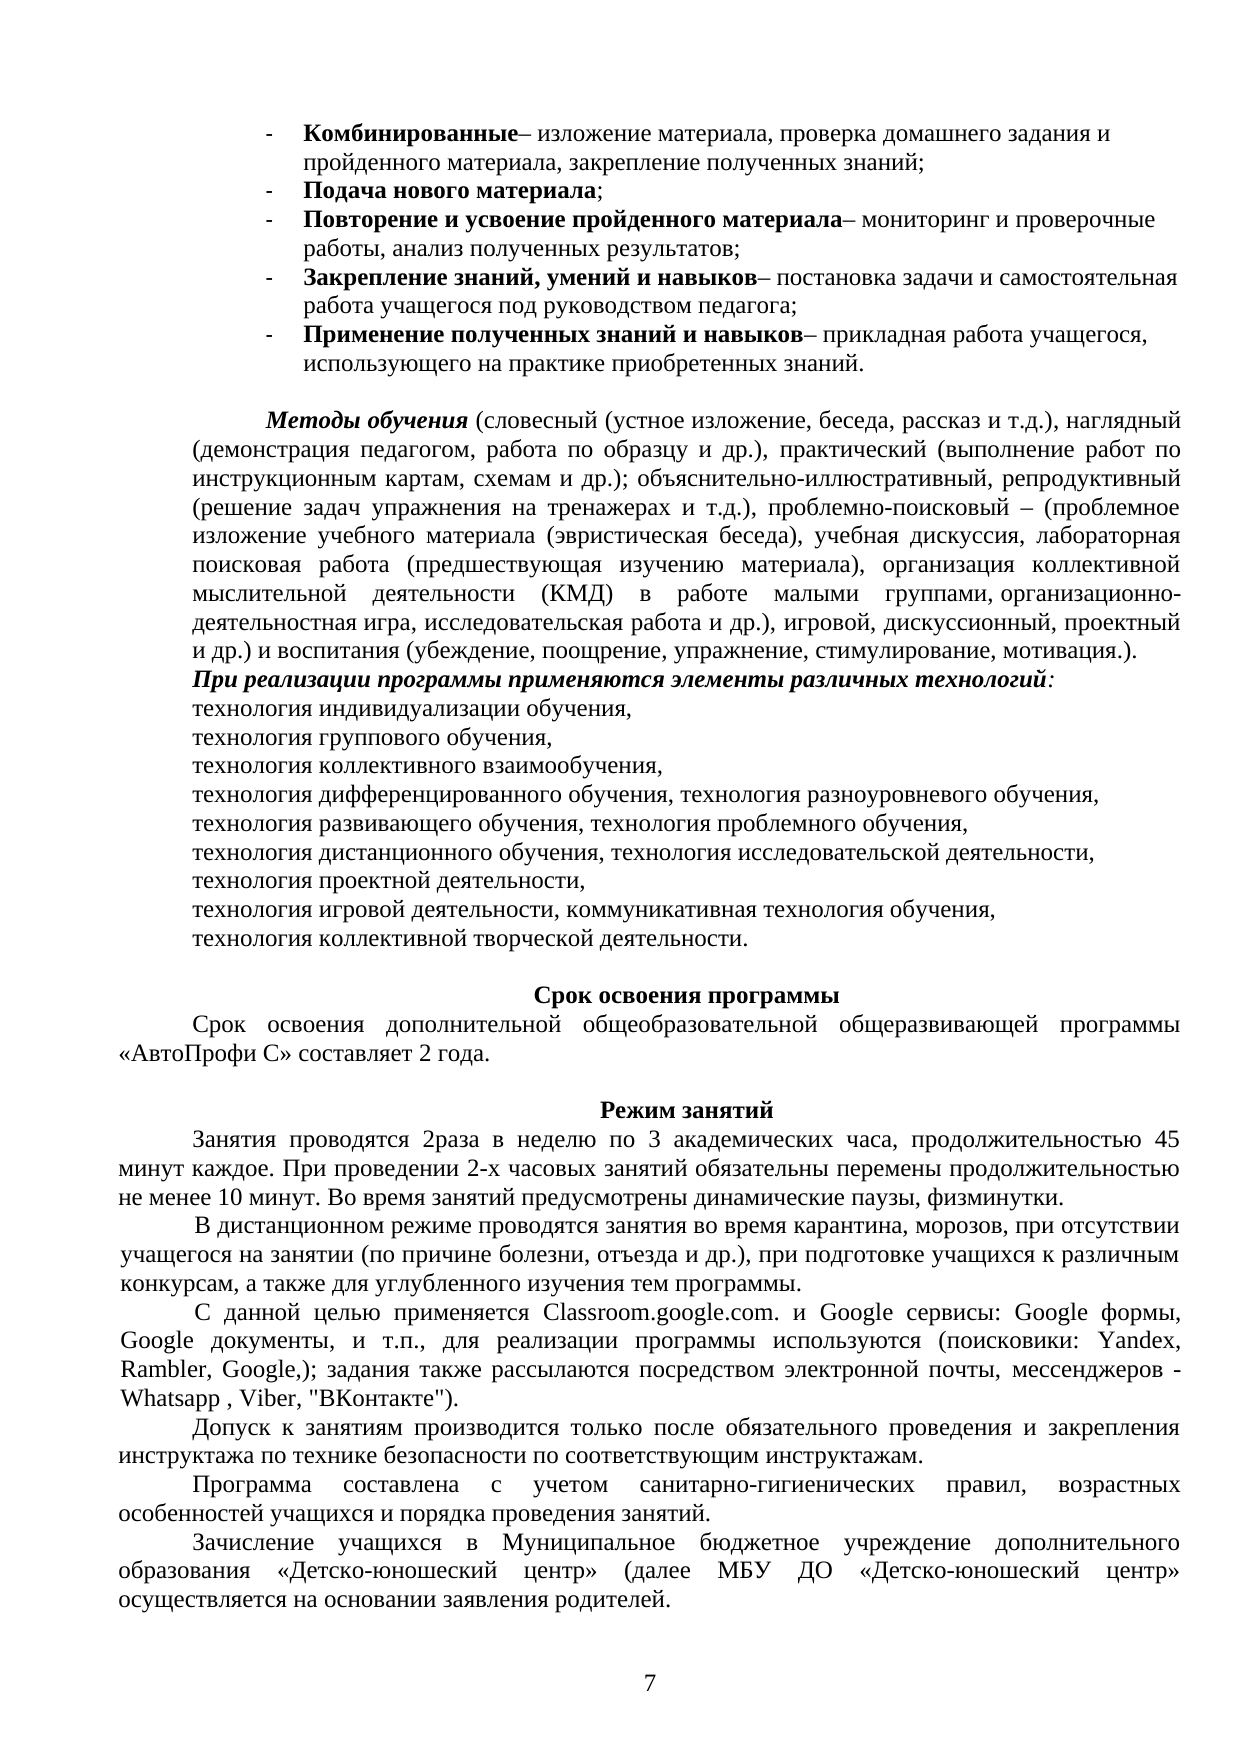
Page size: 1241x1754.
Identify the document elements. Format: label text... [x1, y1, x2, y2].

text Программа составлена с учетом санитарно-гигиенических правил, возрастных особенностей учащихся и порядка проведения занятий. [118, 1469, 1181, 1527]
text В дистанционном режиме проводятся занятия во время карантина, морозов, при отсутствии учащегося на занятии (по причине болезни, отъезда и др.), при подготовке учащихся к различным конкурсам, а также для углубленного изучения тем программы. [120, 1211, 1181, 1297]
text Режим занятий [118, 1096, 1181, 1124]
list Закрепление знаний, умений и навыков– постановка задачи и самостоятельная работа учащегося под руководством педагога; [266, 262, 1181, 319]
text Занятия проводятся 2раза в неделю по 3 академических часа, продолжительностью 45 минут каждое. При проведении 2-х часовых занятий обязательны перемены продолжительностью не менее 10 минут. Во время занятий предусмотрены динамические паузы, физминутки. [118, 1124, 1181, 1211]
text технология проектной деятельности, [118, 866, 1181, 894]
text технология коллективной творческой деятельности. [118, 923, 1181, 952]
list Подача нового материала; [266, 176, 1181, 204]
text С данной целью применяется Classroom.google.com. и Google сервисы: Google формы, Google документы, и т.п., для реализации программы используются (поисковики: Yandex, Rambler, Google,); задания также рассылаются посредством электронной почты, мессенджеров -Whatsapp , Viber, "ВКонтакте"). [120, 1297, 1181, 1412]
text технология игровой деятельности, коммуникативная технология обучения, [118, 894, 1181, 923]
text Срок освоения программы [118, 981, 1181, 1009]
text технология индивидуализации обучения, [118, 693, 1181, 722]
text технология развивающего обучения, технология проблемного обучения, [118, 808, 1181, 837]
text технология коллективного взаимообучения, [118, 751, 1181, 779]
text Срок освоения дополнительной общеобразовательной общеразвивающей программы «АвтоПрофи С» составляет 2 года. [118, 1009, 1181, 1067]
list Методы обучения (словесный (устное изложение, беседа, рассказ и т.д.), наглядный (демонстрация педагогом, работа по образцу и др.), практический (выполнение работ по инструкционным картам, схемам и др.); объяснительно-иллюстративный, репродуктивный (решение задач упражнения на тренажерах и т.д.), проблемно-поисковый – (проблемное изложение учебного материала (эвристическая беседа), учебная дискуссия, лабораторная поисковая работа (предшествующая изучению материала), организация коллективной мыслительной деятельности (КМД) в работе малыми группами, организационно-деятельностная игра, исследовательская работа и др.), игровой, дискуссионный, проектный и др.) и воспитания (убеждение, поощрение, упражнение, стимулирование, мотивация.). [192, 406, 1181, 664]
text технология дифференцированного обучения, технология разноуровневого обучения, [118, 779, 1181, 808]
list Повторение и усвоение пройденного материала– мониторинг и проверочные работы, анализ полученных результатов; [266, 204, 1181, 262]
text Зачисление учащихся в Муниципальное бюджетное учреждение дополнительного образования «Детско-юношеский центр» (далее МБУ ДО «Детско-юношеский центр» осуществляется на основании заявления родителей. [118, 1527, 1181, 1613]
text технология группового обучения, [118, 722, 1181, 751]
text Допуск к занятиям производится только после обязательного проведения и закрепления инструктажа по технике безопасности по соответствующим инструктажам. [118, 1412, 1181, 1469]
text технология дистанционного обучения, технология исследовательской деятельности, [118, 837, 1181, 866]
list Применение полученных знаний и навыков– прикладная работа учащегося, использующего на практике приобретенных знаний. [266, 319, 1181, 377]
list Комбинированные– изложение материала, проверка домашнего задания и пройденного материала, закрепление полученных знаний; [266, 118, 1181, 176]
text При реализации программы применяются элементы различных технологий: [118, 664, 1181, 693]
